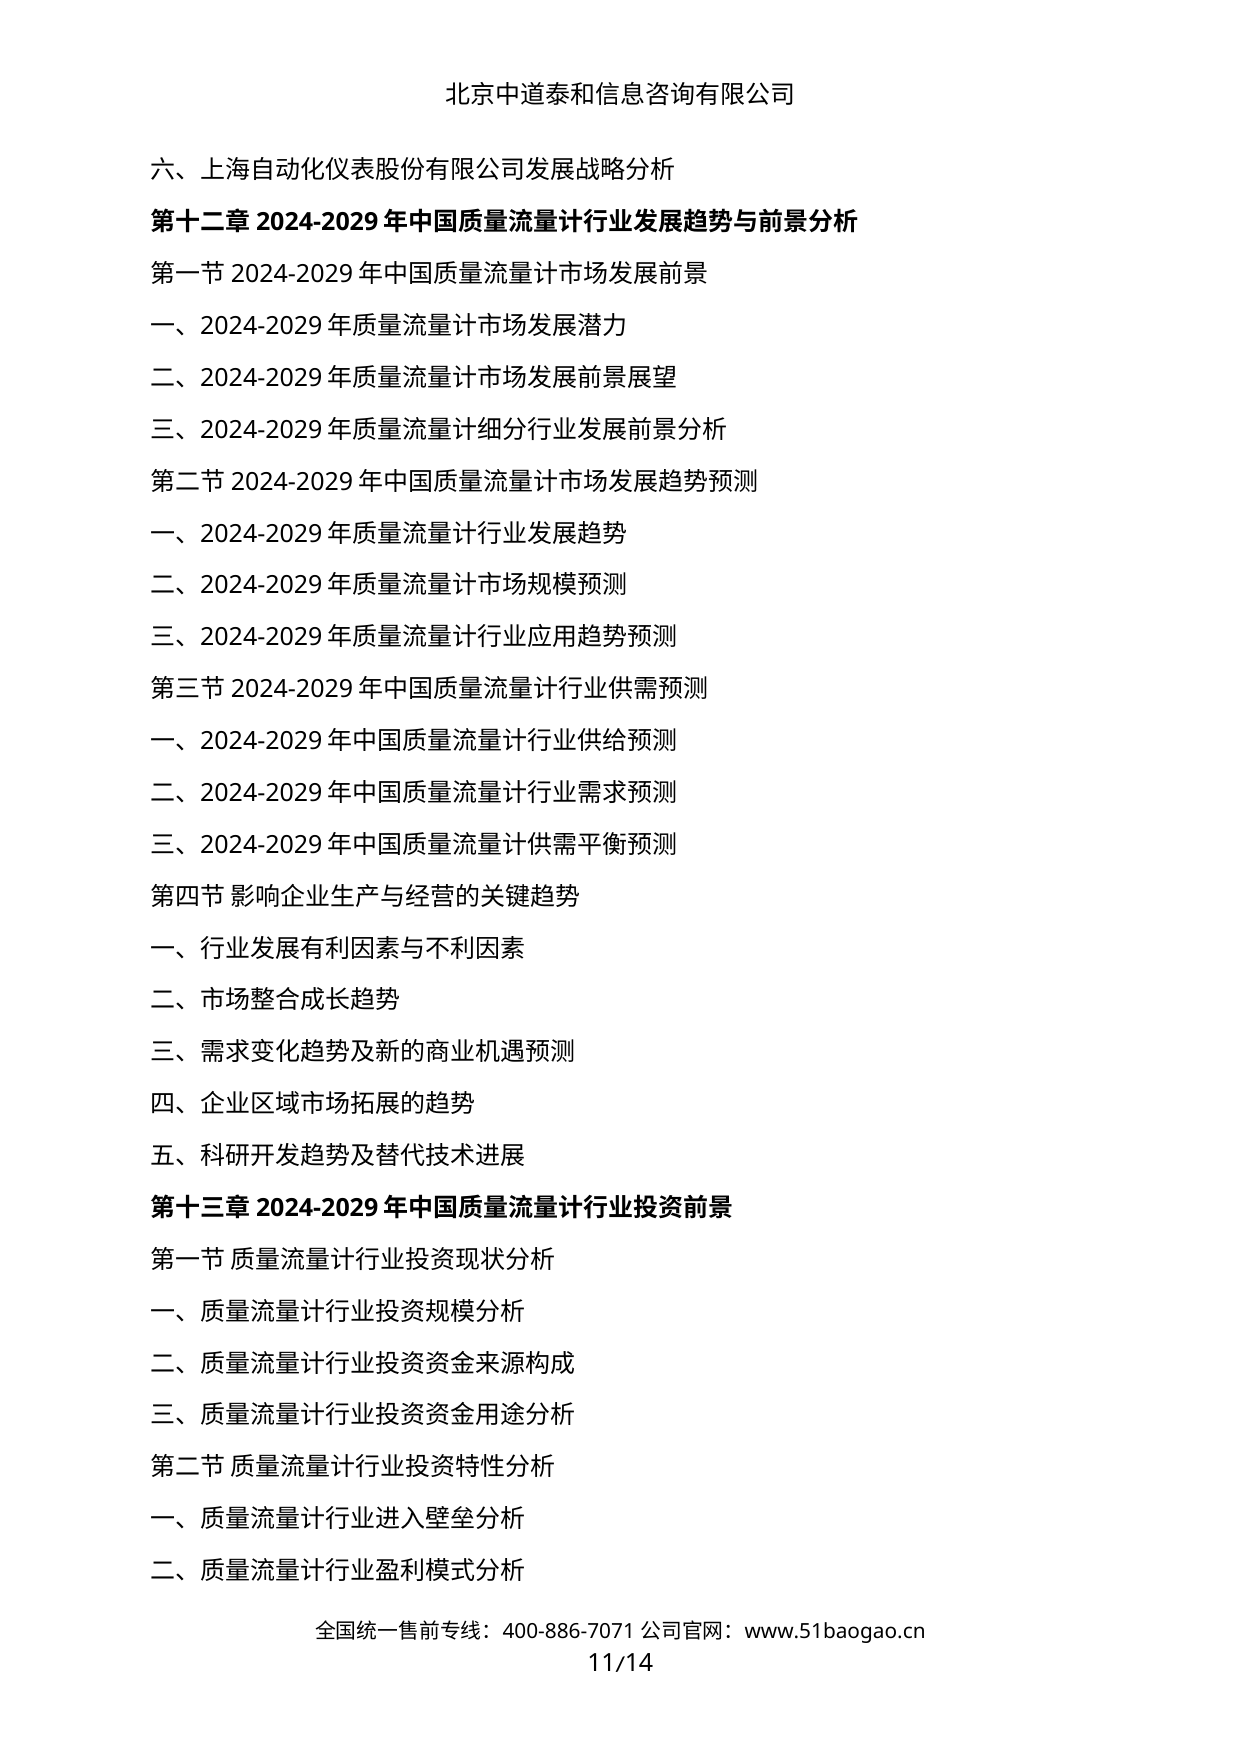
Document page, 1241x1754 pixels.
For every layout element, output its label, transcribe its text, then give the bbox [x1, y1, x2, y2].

text 第二节 质量流量计行业投资特性分析 [150, 1447, 1090, 1483]
text 四、企业区域市场拓展的趋势 [150, 1084, 1090, 1120]
text 一、质量流量计行业投资规模分析 [150, 1291, 1090, 1327]
text 第四节 影响企业生产与经营的关键趋势 [150, 876, 1090, 912]
text 三、2024-2029年质量流量计细分行业发展前景分析 [150, 409, 1090, 446]
text 一、2024-2029年质量流量计市场发展潜力 [150, 306, 1090, 342]
text 第十三章 2024-2029年中国质量流量计行业投资前景 [150, 1187, 1090, 1224]
text 六、上海自动化仪表股份有限公司发展战略分析 [150, 150, 1090, 186]
text 二、2024-2029年质量流量计市场发展前景展望 [150, 357, 1090, 394]
text 二、市场整合成长趋势 [150, 980, 1090, 1016]
text 三、需求变化趋势及新的商业机遇预测 [150, 1032, 1090, 1068]
text 三、2024-2029年质量流量计行业应用趋势预测 [150, 617, 1090, 653]
text 二、质量流量计行业投资资金来源构成 [150, 1343, 1090, 1379]
text 一、行业发展有利因素与不利因素 [150, 928, 1090, 964]
text 二、质量流量计行业盈利模式分析 [150, 1551, 1090, 1587]
text 第十二章 2024-2029年中国质量流量计行业发展趋势与前景分析 [150, 202, 1090, 238]
text 第三节 2024-2029年中国质量流量计行业供需预测 [150, 669, 1090, 705]
text 第二节 2024-2029年中国质量流量计市场发展趋势预测 [150, 461, 1090, 497]
text 二、2024-2029年中国质量流量计行业需求预测 [150, 772, 1090, 809]
text 三、质量流量计行业投资资金用途分析 [150, 1395, 1090, 1431]
text 第一节 质量流量计行业投资现状分析 [150, 1239, 1090, 1276]
text 第一节 2024-2029年中国质量流量计市场发展前景 [150, 254, 1090, 290]
text 三、2024-2029年中国质量流量计供需平衡预测 [150, 824, 1090, 861]
text 一、2024-2029年质量流量计行业发展趋势 [150, 513, 1090, 549]
text 一、2024-2029年中国质量流量计行业供给预测 [150, 721, 1090, 757]
text 五、科研开发趋势及替代技术进展 [150, 1136, 1090, 1172]
text 二、2024-2029年质量流量计市场规模预测 [150, 565, 1090, 601]
text 一、质量流量计行业进入壁垒分析 [150, 1499, 1090, 1535]
